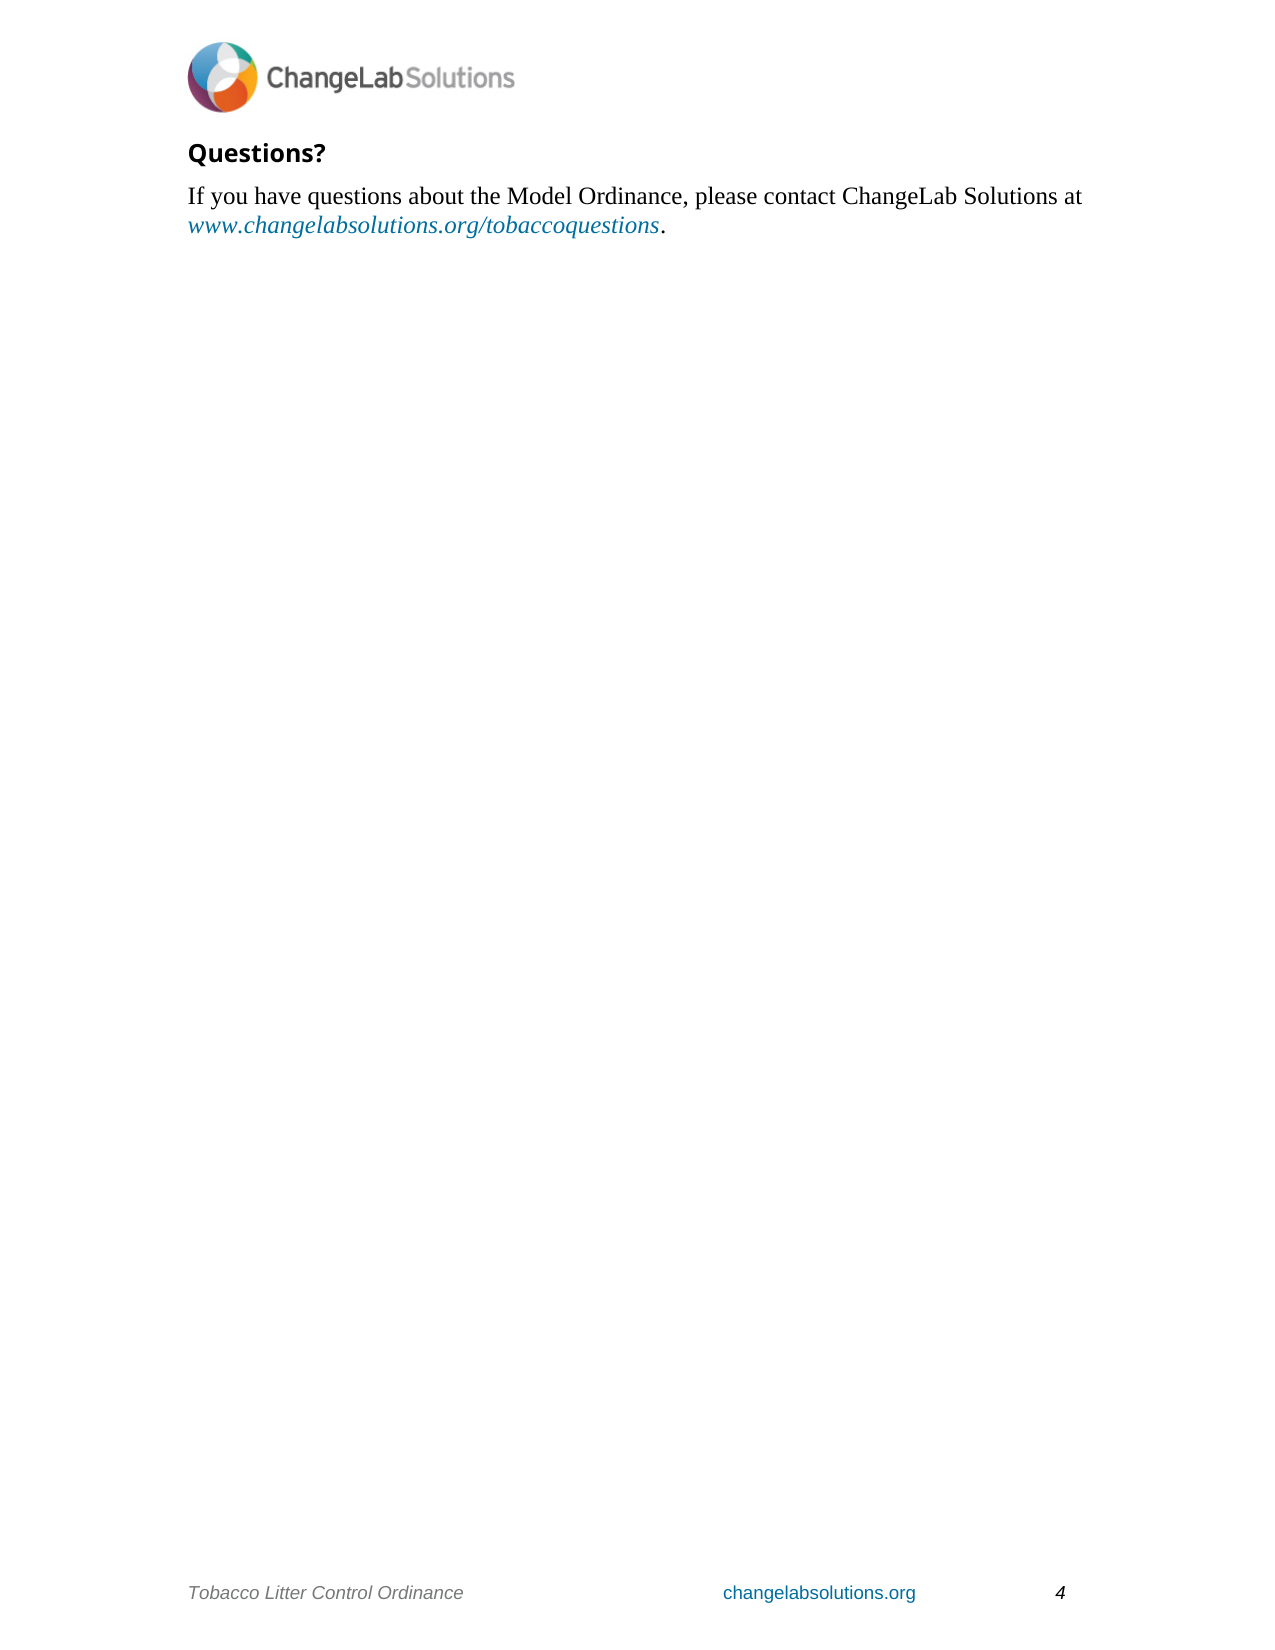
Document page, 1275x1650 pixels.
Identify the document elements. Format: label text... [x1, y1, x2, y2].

subtitle Questions? [187, 139, 1125, 169]
picture [177, 37, 525, 126]
text If you have questions about the Model Ordinance, please contact ChangeLab Solutions at www.changelabsolutions.org/tobaccoquestions. [187, 181, 1125, 239]
